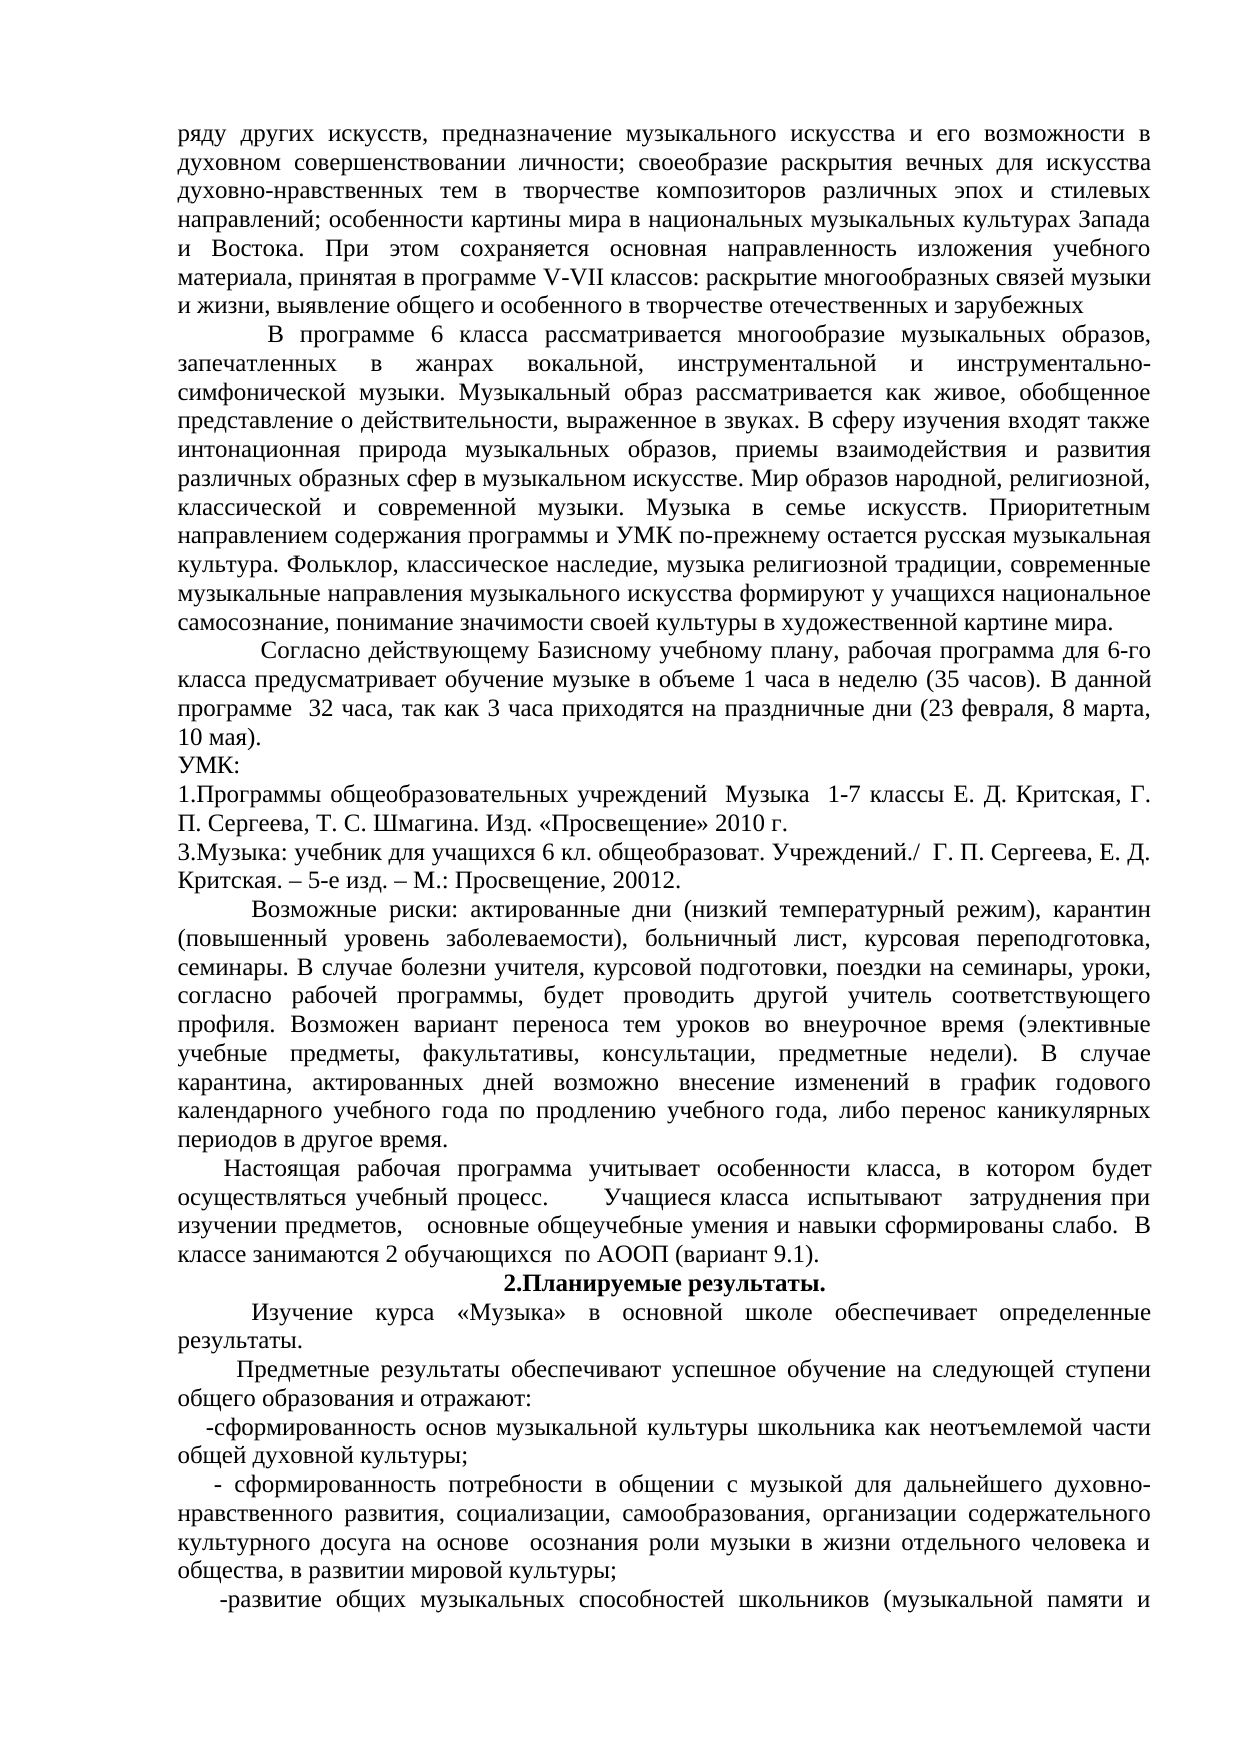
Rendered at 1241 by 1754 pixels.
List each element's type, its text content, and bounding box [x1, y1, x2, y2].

text В программе 6 класса рассматривается многообразие музыкальных образов, запечатленных в жанрах вокальной, инструментальной и инструментально-симфонической музыки. Музыкальный образ рассматривается как живое, обобщенное представление о действительности, выраженное в звуках. В сферу изучения входят также интонационная природа музыкальных образов, приемы взаимодействия и развития различных образных сфер в музыкальном искусстве. Мир образов народной, религиозной, классической и современной музыки. Музыка в семье искусств. Приоритетным направлением содержания программы и УМК по-прежнему остается русская музыкальная культура. Фольклор, классическое наследие, музыка религиозной традиции, современные музыкальные направления музыкального искусства формируют у учащихся национальное самосознание, понимание значимости своей культуры в художественной картине мира. [177, 319, 1152, 636]
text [177, 1584, 1152, 1613]
text Согласно действующему Базисному учебному плану, рабочая программа для 6-го класса предусматривает обучение музыке в объеме 1 часа в неделю (35 часов). В данной программе 32 часа, так как 3 часа приходятся на праздничные дни (23 февраля, 8 марта, 10 мая). [177, 636, 1152, 751]
text Предметные результаты обеспечивают успешное обучение на следующей ступени общего образования и отражают: [177, 1354, 1152, 1412]
text 3.Музыка: учебник для учащихся 6 кл. общеобразоват. Учреждений./ Г. П. Сергеева, Е. Д. Критская. – 5-е изд. – М.: Просвещение, 20012. [177, 837, 1152, 894]
text Изучение курса «Музыка» в основной школе обеспечивает определенные результаты. [177, 1297, 1152, 1354]
text - сформированность потребности в общении с музыкой для дальнейшего духовно-нравственного развития, социализации, самообразования, организации содержательного культурного досуга на основе осознания роли музыки в жизни отдельного человека и общества, в развитии мировой культуры; [177, 1469, 1152, 1584]
text -сформированность основ музыкальной культуры школьника как неотъемлемой части общей духовной культуры; [177, 1412, 1152, 1469]
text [177, 118, 1152, 319]
text 2.Планируемые результаты. [177, 1268, 1152, 1297]
text УМК: [177, 751, 1152, 779]
text 1.Программы общеобразовательных учреждений Музыка 1-7 классы Е. Д. Критская, Г. П. Сергеева, Т. С. Шмагина. Изд. «Просвещение» 2010 г. [177, 779, 1152, 837]
text Возможные риски: актированные дни (низкий температурный режим), карантин (повышенный уровень заболеваемости), больничный лист, курсовая переподготовка, семинары. В случае болезни учителя, курсовой подготовки, поездки на семинары, уроки, согласно рабочей программы, будет проводить другой учитель соответствующего профиля. Возможен вариант переноса тем уроков во внеурочное время (элективные учебные предметы, факультативы, консультации, предметные недели). В случае карантина, актированных дней возможно внесение изменений в график годового календарного учебного года по продлению учебного года, либо перенос каникулярных периодов в другое время. [177, 894, 1152, 1153]
text Настоящая рабочая программа учитывает особенности класса, в котором будет осуществляться учебный процесс. Учащиеся класса испытывают затруднения при изучении предметов, основные общеучебные умения и навыки сформированы слабо. В классе занимаются 2 обучающихся по АООП (вариант 9.1). [177, 1153, 1152, 1268]
